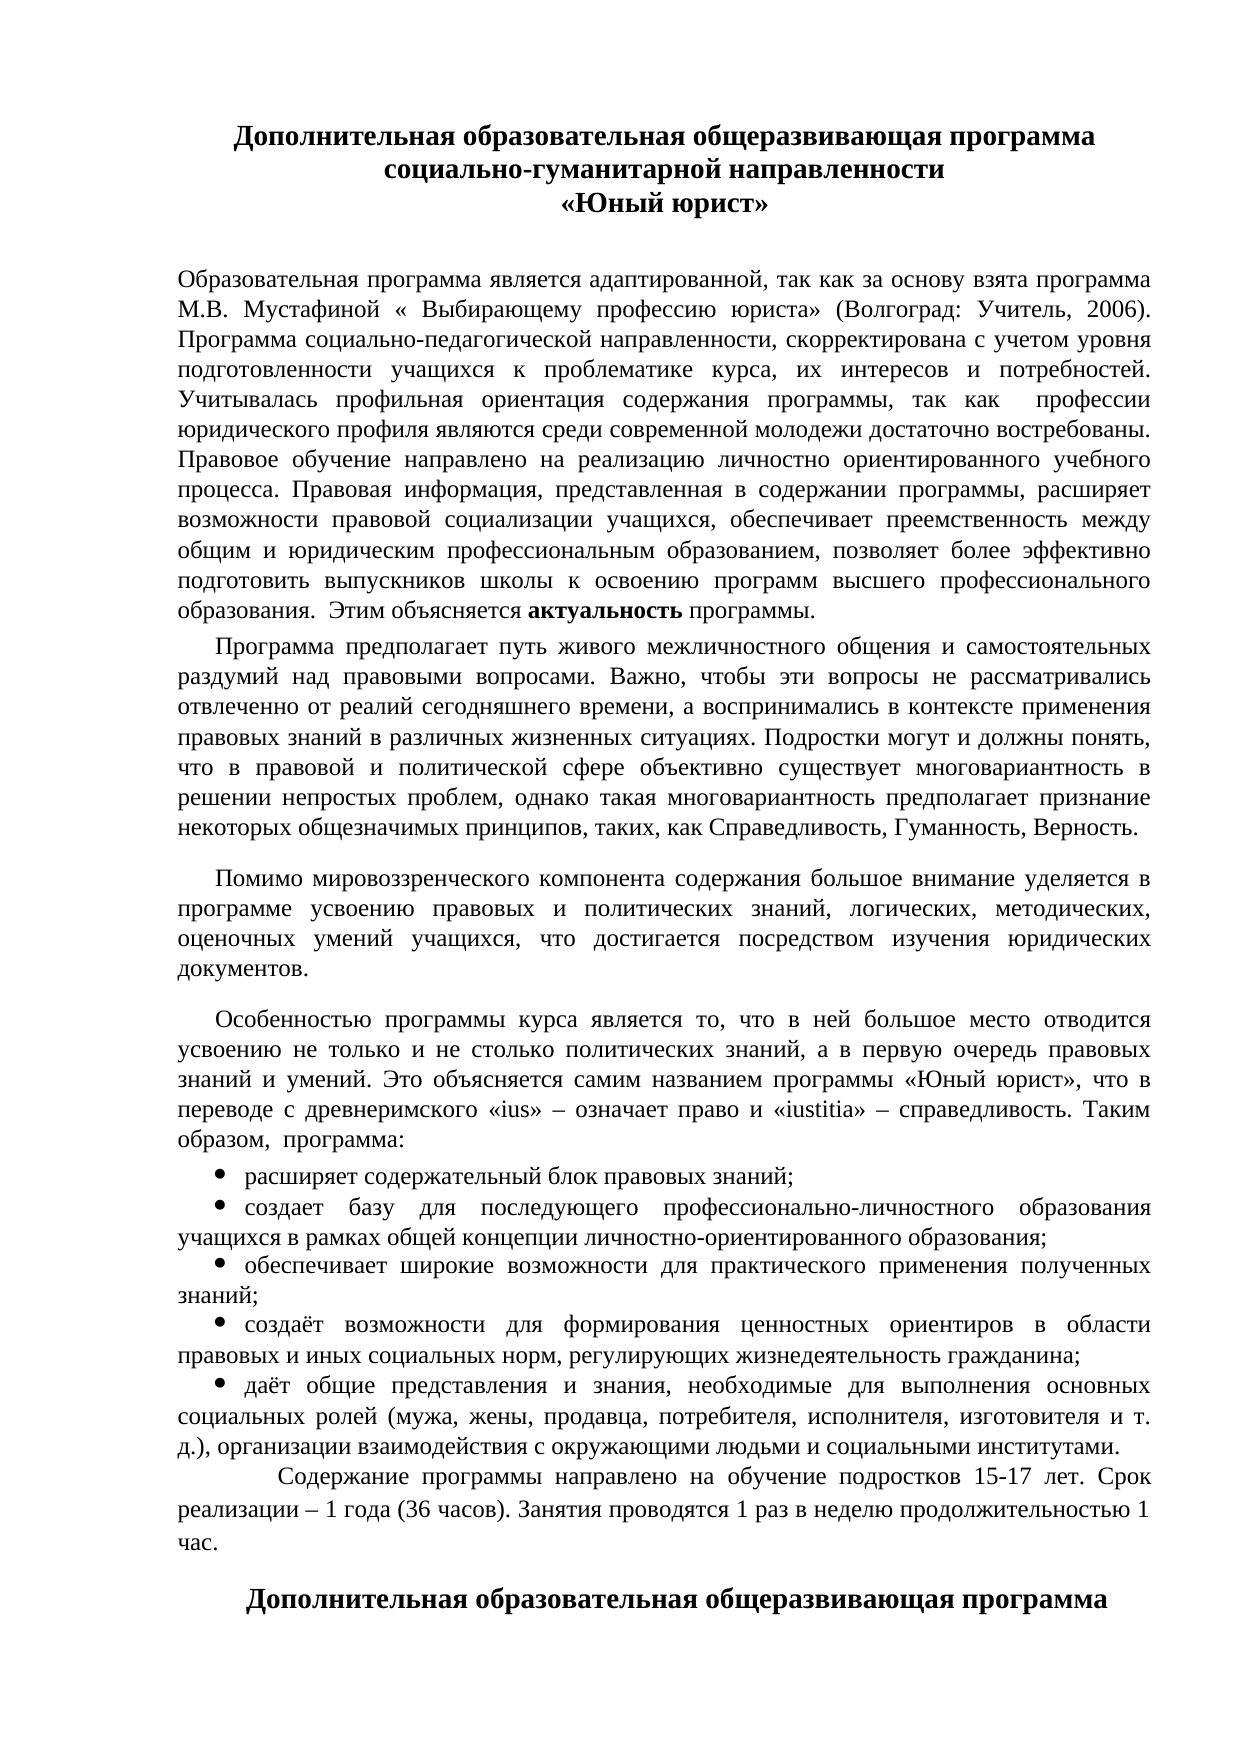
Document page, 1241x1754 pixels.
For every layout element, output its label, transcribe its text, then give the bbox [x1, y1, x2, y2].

text «Юный юрист» [177, 185, 1152, 219]
list создаёт возможности для формирования ценностных ориентиров в области правовых и иных социальных норм, регулирующих жизнедеятельность гражданина; [177, 1309, 1152, 1369]
text Особенностью программы курса является то, что в ней большое место отводится усвоению не только и не столько политических знаний, а в первую очередь правовых знаний и умений. Это объясняется самим названием программы «Юный юрист», что в переводе с древнеримского «ius» – означает право и «iustitia» – справедливость. Таким образом, программа: [177, 1004, 1152, 1153]
list расширяет содержательный блок правовых знаний; [177, 1161, 1152, 1191]
text Содержание программы направлено на обучение подростков 15-17 лет. Срок реализации – 1 года (36 часов). Занятия проводятся 1 раз в неделю продолжительностью 1 час. [177, 1461, 1152, 1556]
text Дополнительная образовательная общеразвивающая программа [177, 1581, 1152, 1615]
list обеспечивает широкие возможности для практического применения полученных знаний; [177, 1250, 1152, 1309]
text Программа предполагает путь живого межличностного общения и самостоятельных раздумий над правовыми вопросами. Важно, чтобы эти вопросы не рассматривались отвлеченно от реалий сегодняшнего времени, а воспринимались в контексте применения правовых знаний в различных жизненных ситуациях. Подростки могут и должны понять, что в правовой и политической сфере объективно существует многовариантность в решении непростых проблем, однако такая многовариантность предполагает признание некоторых общезначимых принципов, таких, как Справедливость, Гуманность, Верность. [177, 631, 1152, 841]
text Образовательная программа является адаптированной, так как за основу взята программа М.В. Мустафиной « Выбирающему профессию юриста» (Волгоград: Учитель, 2006). Программа социально-педагогической направленности, скорректирована с учетом уровня подготовленности учащихся к проблематике курса, их интересов и потребностей. Учитывалась профильная ориентация содержания программы, так как профессии юридического профиля являются среди современной молодежи достаточно востребованы. Правовое обучение направлено на реализацию личностно ориентированного учебного процесса. Правовая информация, представленная в содержании программы, расширяет возможности правовой социализации учащихся, обеспечивает преемственность между общим и юридическим профессиональным образованием, позволяет более эффективно подготовить выпускников школы к освоению программ высшего профессионального образования. Этим объясняется актуальность программы. [177, 264, 1152, 624]
text социально-гуманитарной направленности [177, 152, 1152, 185]
text Дополнительная образовательная общеразвивающая программа [177, 118, 1152, 152]
text Помимо мировоззренческого компонента содержания большое внимание уделяется в программе усвоению правовых и политических знаний, логических, методических, оценочных умений учащихся, что достигается посредством изучения юридических документов. [177, 863, 1152, 982]
list создает базу для последующего профессионально-личностного образования учащихся в рамках общей концепции личностно-ориентированного образования; [177, 1192, 1152, 1250]
list даёт общие представления и знания, необходимые для выполнения основных социальных ролей (мужа, жены, продавца, потребителя, исполнителя, изготовителя и т. д.), организации взаимодействия с окружающими людьми и социальными институтами. [177, 1370, 1152, 1460]
